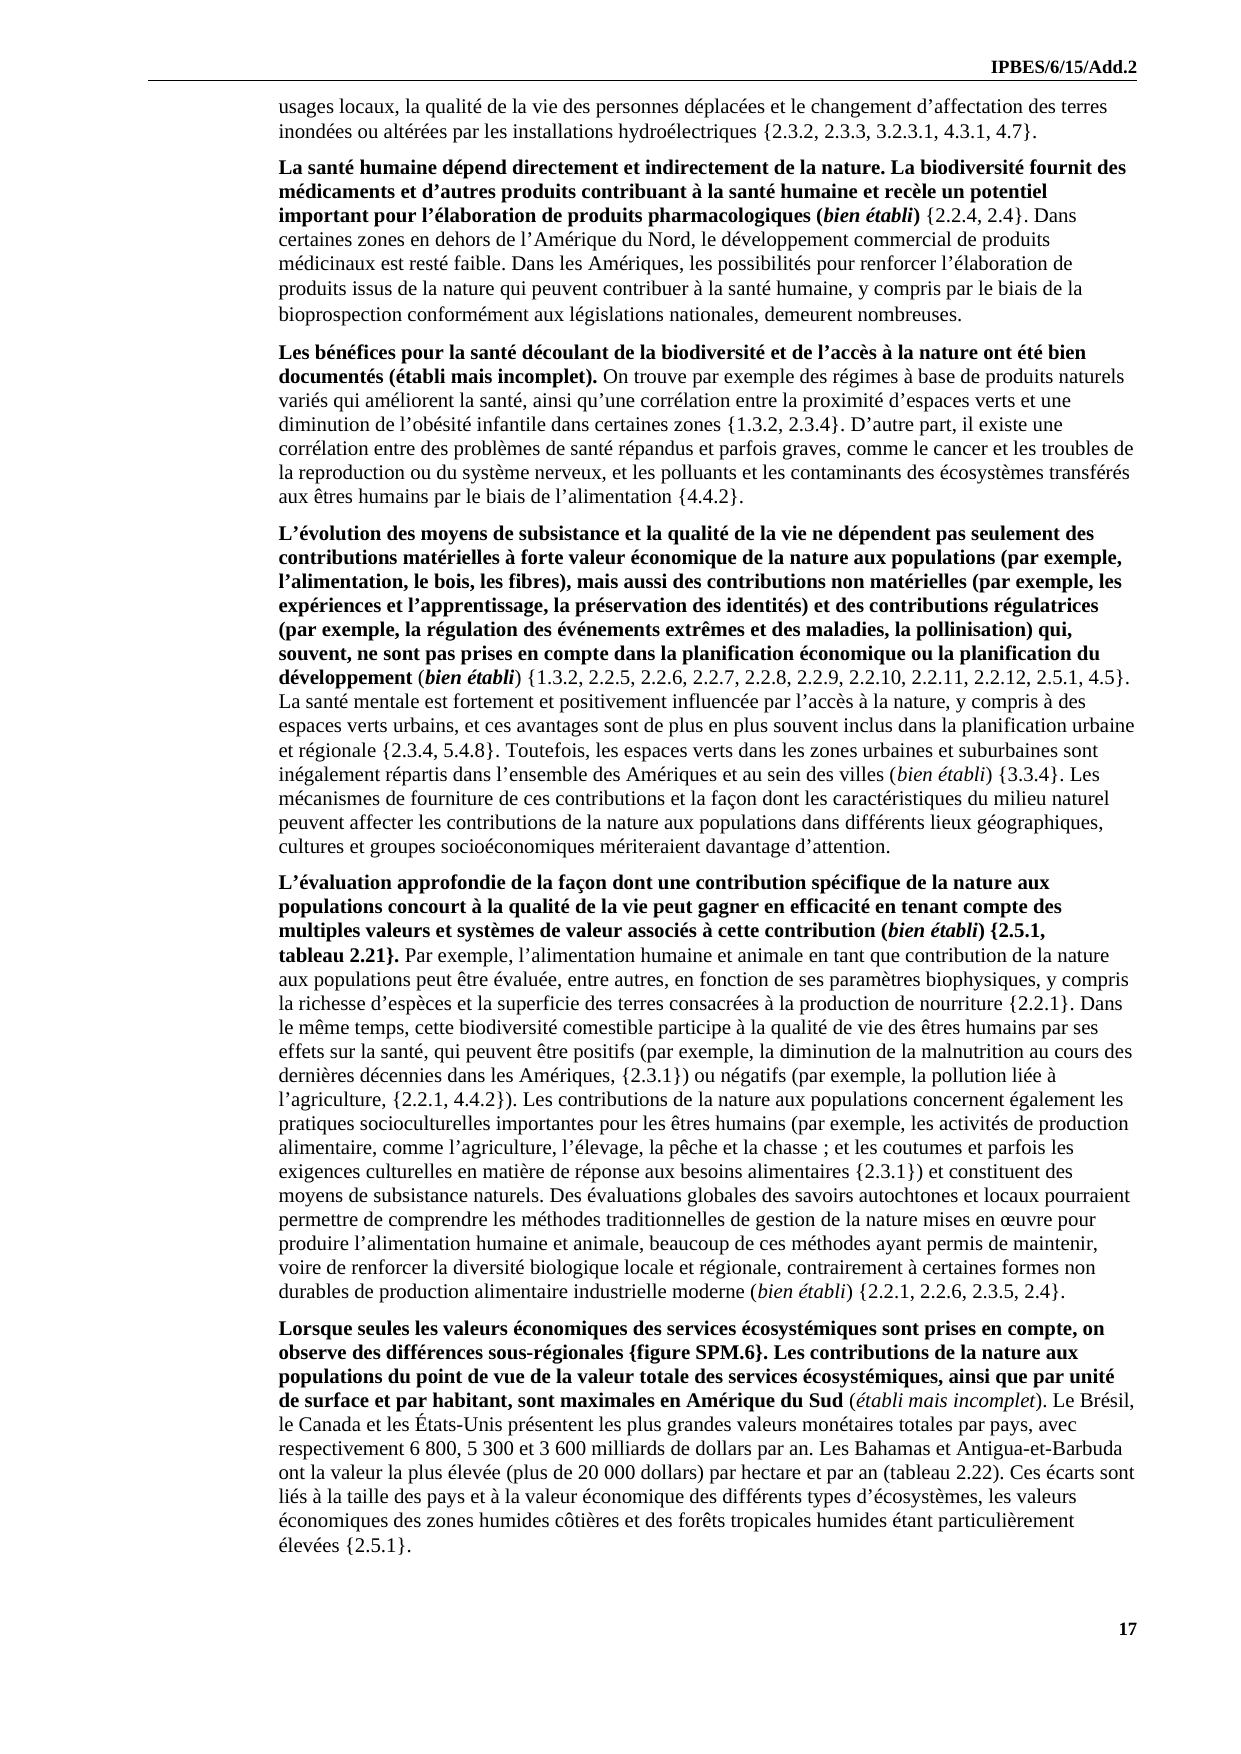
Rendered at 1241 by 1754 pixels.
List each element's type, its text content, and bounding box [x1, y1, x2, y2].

text L’évaluation approfondie de la façon dont une contribution spécifique de la nature aux populations concourt à la qualité de la vie peut gagner en efficacité en tenant compte des multiples valeurs et systèmes de valeur associés à cette contribution (bien établi) {2.5.1, tableau 2.21}. Par exemple, l’alimentation humaine et animale en tant que contribution de la nature aux populations peut être évaluée, entre autres, en fonction de ses paramètres biophysiques, y compris la richesse d’espèces et la superficie des terres consacrées à la production de nourriture {2.2.1}. Dans le même temps, cette biodiversité comestible participe à la qualité de vie des êtres humains par ses effets sur la santé, qui peuvent être positifs (par exemple, la diminution de la malnutrition au cours des dernières décennies dans les Amériques, {2.3.1}) ou négatifs (par exemple, la pollution liée à l’agriculture, {2.2.1, 4.4.2}). Les contributions de la nature aux populations concernent également les pratiques socioculturelles importantes pour les êtres humains (par exemple, les activités de production alimentaire, comme l’agriculture, l’élevage, la pêche et la chasse ; et les coutumes et parfois les exigences culturelles en matière de réponse aux besoins alimentaires {2.3.1}) et constituent des moyens de subsistance naturels. Des évaluations globales des savoirs autochtones et locaux pourraient permettre de comprendre les méthodes traditionnelles de gestion de la nature mises en œuvre pour produire l’alimentation humaine et animale, beaucoup de ces méthodes ayant permis de maintenir, voire de renforcer la diversité biologique locale et régionale, contrairement à certaines formes non durables de production alimentaire industrielle moderne (bien établi) {2.2.1, 2.2.6, 2.3.5, 2.4}. [278, 870, 1137, 1303]
text L’évolution des moyens de subsistance et la qualité de la vie ne dépendent pas seulement des contributions matérielles à forte valeur économique de la nature aux populations (par exemple, l’alimentation, le bois, les fibres), mais aussi des contributions non matérielles (par exemple, les expériences et l’apprentissage, la préservation des identités) et des contributions régulatrices (par exemple, la régulation des événements extrêmes et des maladies, la pollinisation) qui, souvent, ne sont pas prises en compte dans la planification économique ou la planification du développement (bien établi) {1.3.2, 2.2.5, 2.2.6, 2.2.7, 2.2.8, 2.2.9, 2.2.10, 2.2.11, 2.2.12, 2.5.1, 4.5}. La santé mentale est fortement et positivement influencée par l’accès à la nature, y compris à des espaces verts urbains, et ces avantages sont de plus en plus souvent inclus dans la planification urbaine et régionale {2.3.4, 5.4.8}. Toutefois, les espaces verts dans les zones urbaines et suburbaines sont inégalement répartis dans l’ensemble des Amériques et au sein des villes (bien établi) {3.3.4}. Les mécanismes de fourniture de ces contributions et la façon dont les caractéristiques du milieu naturel peuvent affecter les contributions de la nature aux populations dans différents lieux géographiques, cultures et groupes socioéconomiques mériteraient davantage d’attention. [278, 521, 1137, 858]
text Les bénéfices pour la santé découlant de la biodiversité et de l’accès à la nature ont été bien documentés (établi mais incomplet). On trouve par exemple des régimes à base de produits naturels variés qui améliorent la santé, ainsi qu’une corrélation entre la proximité d’espaces verts et une diminution de l’obésité infantile dans certaines zones {1.3.2, 2.3.4}. D’autre part, il existe une corrélation entre des problèmes de santé répandus et parfois graves, comme le cancer et les troubles de la reproduction ou du système nerveux, et les polluants et les contaminants des écosystèmes transférés aux êtres humains par le biais de l’alimentation {4.4.2}. [278, 340, 1137, 508]
text La santé humaine dépend directement et indirectement de la nature. La biodiversité fournit des médicaments et d’autres produits contribuant à la santé humaine et recèle un potentiel important pour l’élaboration de produits pharmacologiques (bien établi) {2.2.4, 2.4}. Dans certaines zones en dehors de l’Amérique du Nord, le développement commercial de produits médicinaux est resté faible. Dans les Amériques, les possibilités pour renforcer l’élaboration de produits issus de la nature qui peuvent contribuer à la santé humaine, y compris par le biais de la bioprospection conformément aux législations nationales, demeurent nombreuses. [278, 155, 1137, 327]
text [278, 94, 1137, 143]
text Lorsque seules les valeurs économiques des services écosystémiques sont prises en compte, on observe des différences sous-régionales {figure SPM.6}. Les contributions de la nature aux populations du point de vue de la valeur totale des services écosystémiques, ainsi que par unité de surface et par habitant, sont maximales en Amérique du Sud (établi mais incomplet). Le Brésil, le Canada et les États-Unis présentent les plus grandes valeurs monétaires totales par pays, avec respectivement 6 800, 5 300 et 3 600 milliards de dollars par an. Les Bahamas et Antigua-et-Barbuda ont la valeur la plus élevée (plus de 20 000 dollars) par hectare et par an (tableau 2.22). Ces écarts sont liés à la taille des pays et à la valeur économique des différents types d’écosystèmes, les valeurs économiques des zones humides côtières et des forêts tropicales humides étant particulièrement élevées {2.5.1}. [278, 1316, 1137, 1557]
